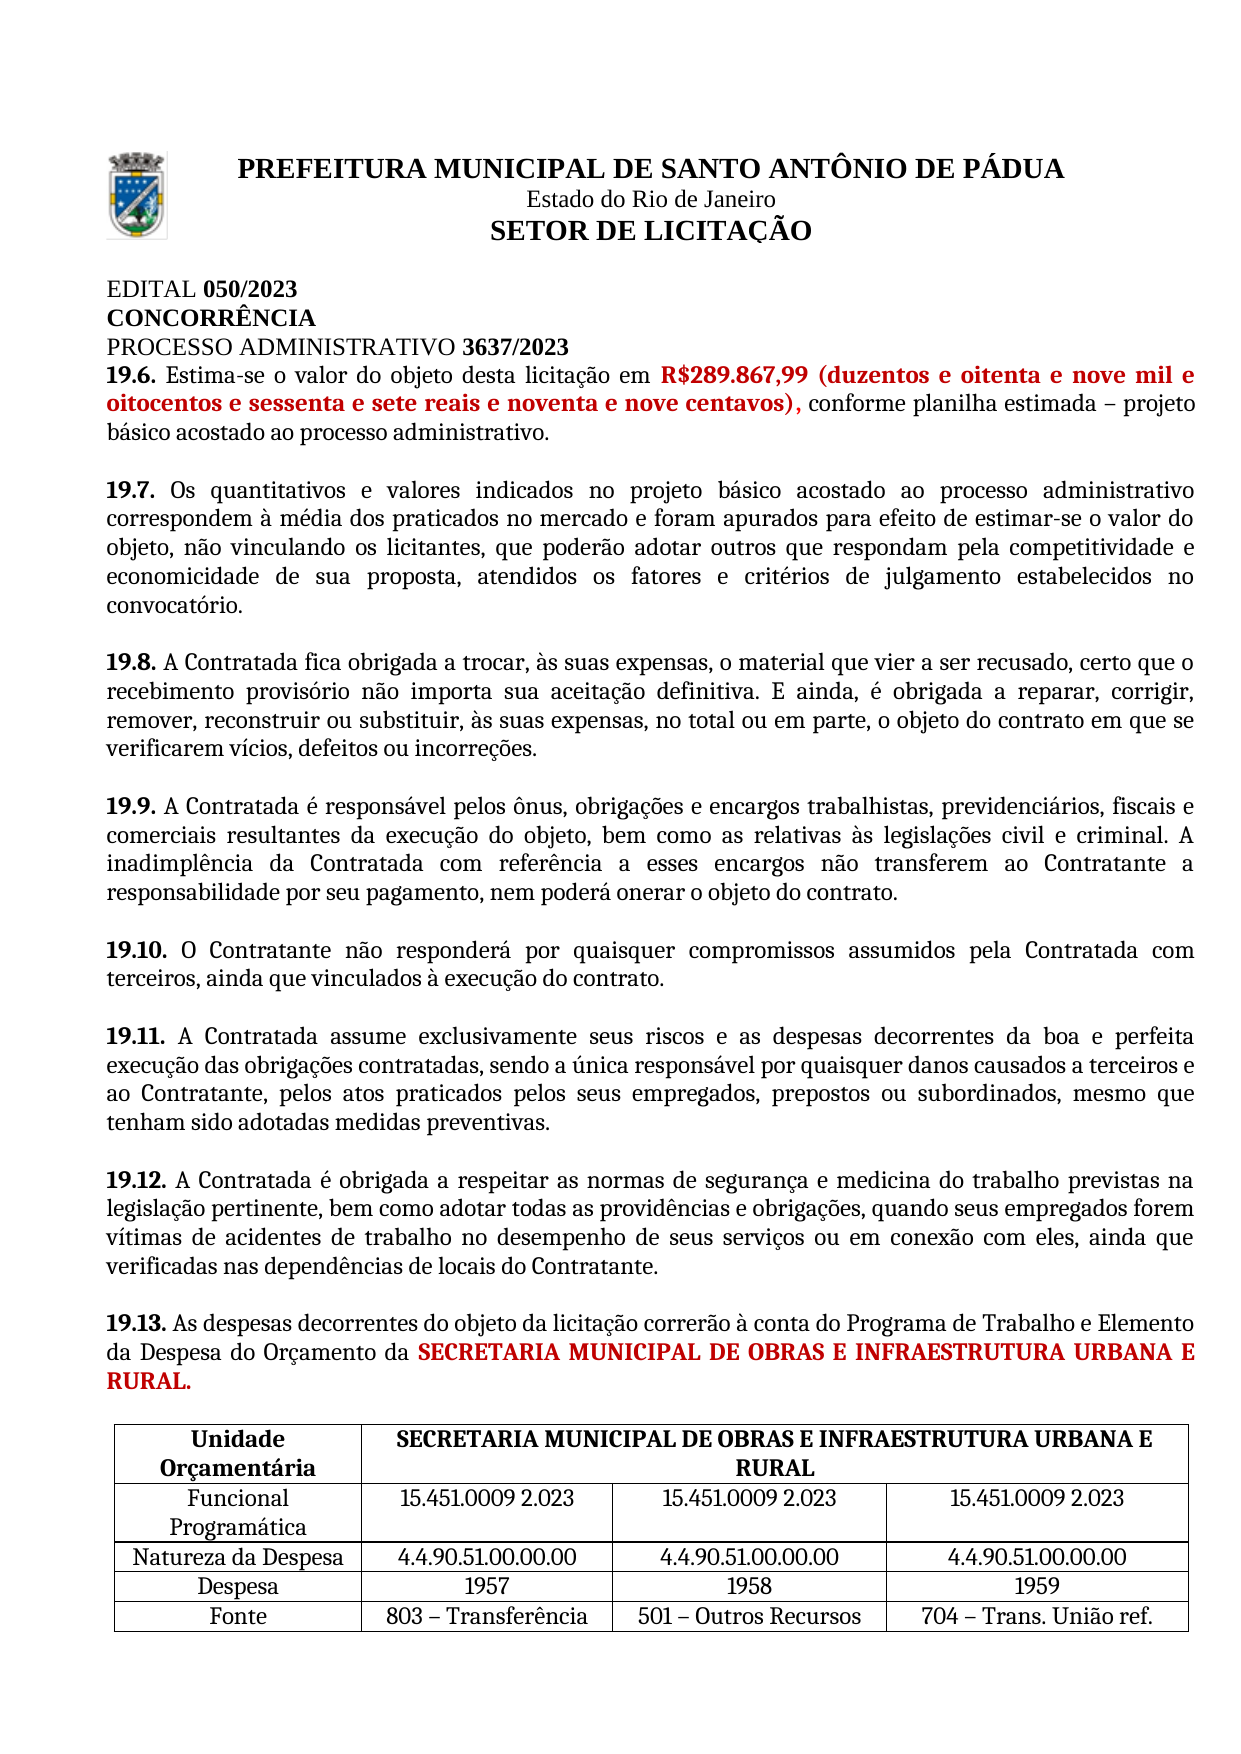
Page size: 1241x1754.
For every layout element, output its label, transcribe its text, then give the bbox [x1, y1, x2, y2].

table_cell 15.451.0009 2.023 [613, 1484, 886, 1541]
list 19.12. A Contratada é obrigada a respeitar as normas de segurança e medicina do trabalho previstas na legislação pertinente, bem como adotar todas as providências e obrigações, quando seus empregados forem vítimas de acidentes de trabalho no desempenho de seus serviços ou em conexão com eles, ainda que verificadas nas dependências de locais do Contratante. [106, 1166, 1196, 1281]
text 19.13. As despesas decorrentes do objeto da licitação correrão à conta do Programa de Trabalho e Elemento da Despesa do Orçamento da SECRETARIA MUNICIPAL DE OBRAS E INFRAESTRUTURA URBANA E RURAL. [106, 1309, 1196, 1396]
table_cell 4.4.90.51.00.00.00 [887, 1543, 1188, 1571]
text 19.6. Estima-se o valor do objeto desta licitação em R$289.867,99 (duzentos e oitenta e nove mil e oitocentos e sessenta e sete reais e noventa e nove centavos), conforme planilha estimada – projeto básico acostado ao processo administrativo. [106, 361, 1196, 447]
table_cell 4.4.90.51.00.00.00 [362, 1543, 612, 1571]
table_cell Funcional Programática [115, 1484, 361, 1541]
table_cell Fonte [115, 1602, 361, 1631]
table_cell 704 – Trans. União ref. Royalties do Petróleo e Gás Natural [887, 1602, 1188, 1631]
list 19.9. A Contratada é responsável pelos ônus, obrigações e encargos trabalhistas, previdenciários, fiscais e comerciais resultantes da execução do objeto, bem como as relativas às legislações civil e criminal. A inadimplência da Contratada com referência a esses encargos não transferem ao Contratante a responsabilidade por seu pagamento, nem poderá onerar o objeto do contrato. [106, 792, 1196, 907]
table_header SECRETARIA MUNICIPAL DE OBRAS E INFRAESTRUTURA URBANA E RURAL [362, 1425, 1188, 1483]
picture [106, 151, 169, 241]
table_cell 1957 [362, 1572, 612, 1601]
table_cell Natureza da Despesa [115, 1543, 361, 1571]
table_cell 15.451.0009 2.023 [887, 1484, 1188, 1541]
list 19.8. A Contratada fica obrigada a trocar, às suas expensas, o material que vier a ser recusado, certo que o recebimento provisório não importa sua aceitação definitiva. E ainda, é obrigada a reparar, corrigir, remover, reconstruir ou substituir, às suas expensas, no total ou em parte, o objeto do contrato em que se verificarem vícios, defeitos ou incorreções. [106, 648, 1196, 763]
list 19.11. A Contratada assume exclusivamente seus riscos e as despesas decorrentes da boa e perfeita execução das obrigações contratadas, sendo a única responsável por quaisquer danos causados a terceiros e ao Contratante, pelos atos praticados pelos seus empregados, prepostos ou subordinados, mesmo que tenham sido adotadas medidas preventivas. [106, 1022, 1196, 1137]
table_cell 803 – Transferência Especial da União – Emendas Individuais [362, 1602, 612, 1631]
table_cell 501 – Outros Recursos não Vinculados [613, 1602, 886, 1631]
table_cell 1958 [613, 1572, 886, 1601]
table_header Unidade Orçamentária [115, 1425, 361, 1483]
table_cell 4.4.90.51.00.00.00 [613, 1543, 886, 1571]
table_cell 1959 [887, 1572, 1188, 1601]
table_cell 15.451.0009 2.023 [362, 1484, 612, 1541]
table_cell Despesa [115, 1572, 361, 1601]
list 19.10. O Contratante não responderá por quaisquer compromissos assumidos pela Contratada com terceiros, ainda que vinculados à execução do contrato. [106, 936, 1196, 993]
text 19.7. Os quantitativos e valores indicados no projeto básico acostado ao processo administrativo correspondem à média dos praticados no mercado e foram apurados para efeito de estimar-se o valor do objeto, não vinculando os licitantes, que poderão adotar outros que respondam pela competitividade e economicidade de sua proposta, atendidos os fatores e critérios de julgamento estabelecidos no convocatório. [106, 476, 1196, 619]
